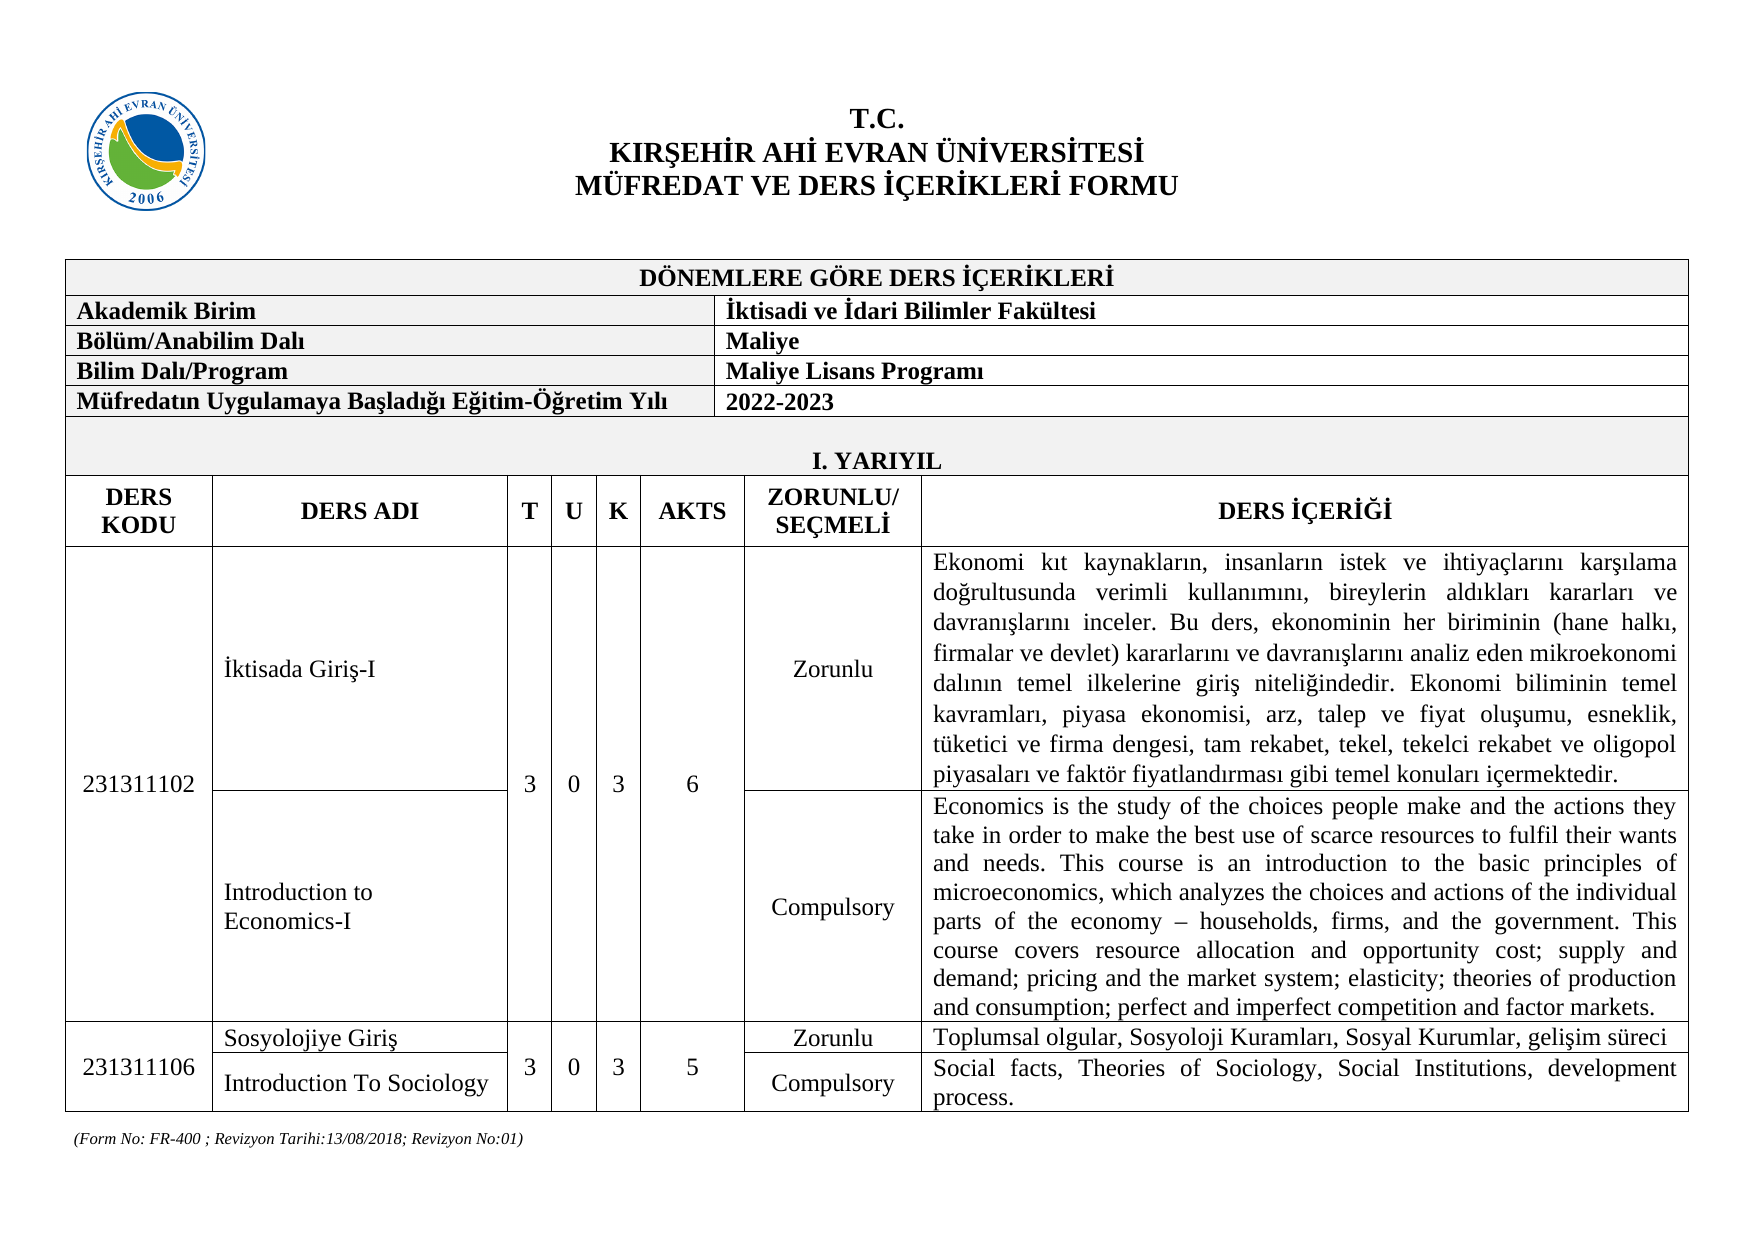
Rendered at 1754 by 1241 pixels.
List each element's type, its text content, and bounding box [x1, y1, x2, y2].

table_cell Introduction To Sociology [213, 1053, 507, 1111]
table_cell Compulsory [745, 1053, 921, 1111]
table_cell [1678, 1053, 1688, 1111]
table_cell Zorunlu [745, 547, 921, 790]
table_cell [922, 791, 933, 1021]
table_cell 5 [641, 1022, 744, 1111]
table_cell 0 [552, 547, 596, 1021]
picture [86, 92, 206, 211]
table_cell Ekonomi kıt kaynakların, insanların istek ve ihtiyaçlarını karşılama doğrultusunda verimli kullanımını, bireylerin aldıkları kararları ve davranışlarını inceler. Bu ders, ekonominin her biriminin (hane halkı, firmalar ve devlet) kararlarını ve davranışlarını analiz eden mikroekonomi dalının temel ilkelerine giriş niteliğindedir. Ekonomi biliminin temel kavramları, piyasa ekonomisi, arz, talep ve fiyat oluşumu, esneklik, tüketici ve firma dengesi, tam rekabet, tekel, tekelci rekabet ve oligopol piyasaları ve faktör fiyatlandırması gibi temel konuları içermektedir. [922, 547, 1688, 790]
table_cell 2022-2023 [715, 386, 1688, 416]
table_cell K [597, 476, 640, 546]
table_cell 3 [508, 1022, 551, 1111]
table_cell T [508, 476, 551, 546]
table_cell Maliye [715, 326, 1688, 355]
table_cell İktisadi ve İdari Bilimler Fakültesi [715, 296, 1688, 325]
table_cell 6 [641, 547, 744, 1021]
table_cell 231311106 [66, 1022, 212, 1111]
table_cell DERS ADI [213, 476, 507, 546]
table_cell 0 [552, 1022, 596, 1111]
table_cell Müfredatın Uygulamaya Başladığı Eğitim-Öğretim Yılı [66, 386, 714, 416]
table_cell ZORUNLU/ SEÇMELİ [745, 476, 921, 546]
table_cell Introduction to Economics-I [213, 791, 507, 1021]
table_cell Zorunlu [745, 1022, 921, 1052]
table_cell U [552, 476, 596, 546]
table_cell Maliye Lisans Programı [715, 356, 1688, 385]
table_cell Akademik Birim [66, 296, 714, 325]
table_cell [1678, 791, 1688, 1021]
table_cell I. YARIYIL [66, 417, 1688, 475]
table_cell AKTS [641, 476, 744, 546]
table_cell Toplumsal olgular, Sosyoloji Kuramları, Sosyal Kurumlar, gelişim süreci [922, 1022, 1688, 1052]
table_cell Sosyolojiye Giriş [213, 1022, 507, 1052]
table_cell İktisada Giriş-I [213, 547, 507, 790]
table_cell DERS İÇERİĞİ [922, 476, 1688, 546]
table_cell 3 [508, 547, 551, 1021]
table_header DÖNEMLERE GÖRE DERS İÇERİKLERİ [66, 260, 1688, 295]
table_cell 3 [597, 1022, 640, 1111]
table_cell Compulsory [745, 791, 921, 1021]
table_cell Bölüm/Anabilim Dalı [66, 326, 714, 355]
table_cell DERS KODU [66, 476, 212, 546]
table_cell 3 [597, 547, 640, 1021]
table_cell Bilim Dalı/Program [66, 356, 714, 385]
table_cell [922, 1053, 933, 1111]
table_cell 231311102 [66, 547, 212, 1021]
